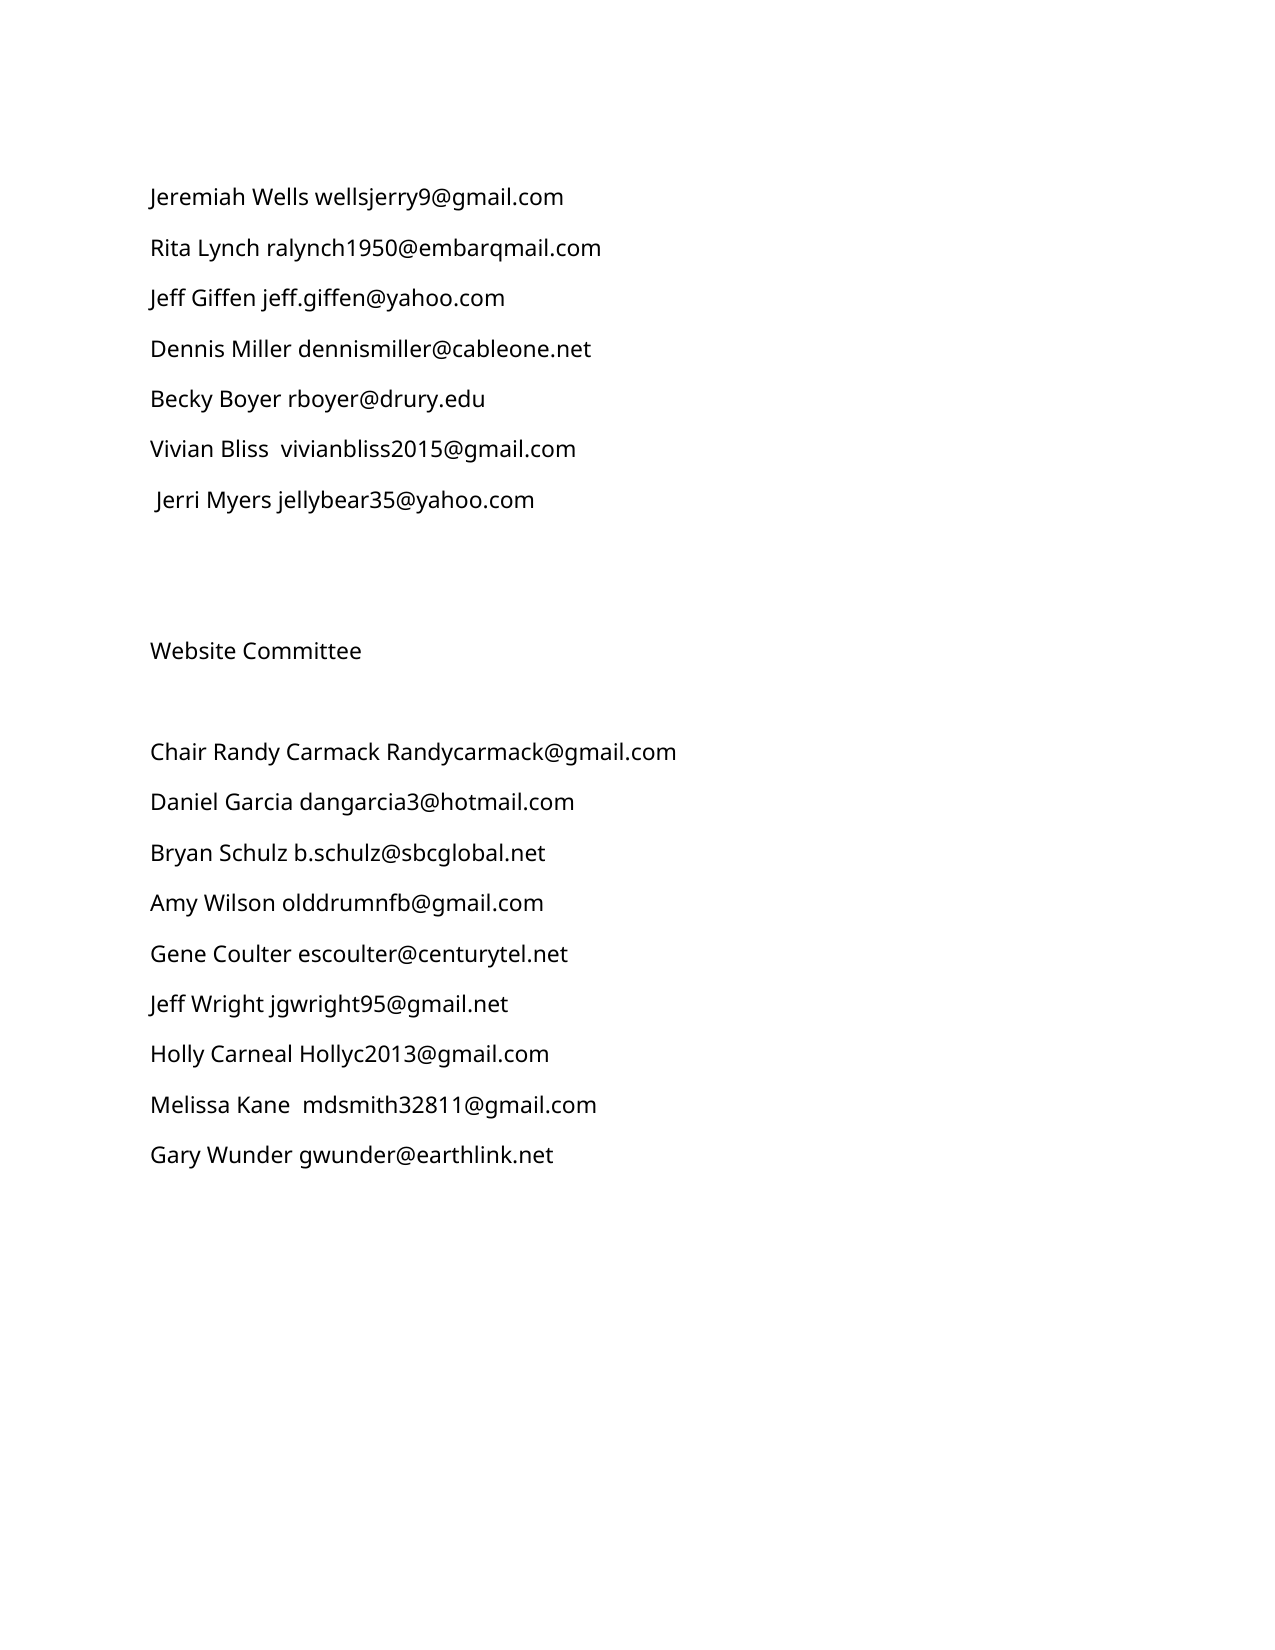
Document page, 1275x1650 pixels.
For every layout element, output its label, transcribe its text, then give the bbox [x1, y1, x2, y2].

text Amy Wilson olddrumnfb@gmail.com [150, 887, 1125, 918]
text Gene Coulter escoulter@centurytel.net [150, 937, 1125, 969]
text Gary Wunder gwunder@earthlink.net [150, 1139, 1125, 1170]
text Chair Randy Carmack Randycarmack@gmail.com [150, 736, 1125, 767]
text Melissa Kane mdsmith32811@gmail.com [150, 1089, 1125, 1120]
text Holly Carneal Hollyc2013@gmail.com [150, 1038, 1125, 1069]
text Jeremiah Wells wellsjerry9@gmail.com [150, 181, 1125, 212]
text Jeff Wright jgwright95@gmail.net [150, 988, 1125, 1019]
text Vivian Bliss vivianbliss2015@gmail.com [150, 433, 1125, 464]
text Dennis Miller dennismiller@cableone.net [150, 332, 1125, 364]
text Bryan Schulz b.schulz@sbcglobal.net [150, 837, 1125, 868]
text Website Committee [150, 635, 1125, 666]
text Jerri Myers jellybear35@yahoo.com [150, 484, 1125, 515]
text Jeff Giffen jeff.giffen@yahoo.com [150, 282, 1125, 313]
text Rita Lynch ralynch1950@embarqmail.com [150, 232, 1125, 263]
text Becky Boyer rboyer@drury.edu [150, 383, 1125, 414]
text Daniel Garcia dangarcia3@hotmail.com [150, 786, 1125, 817]
